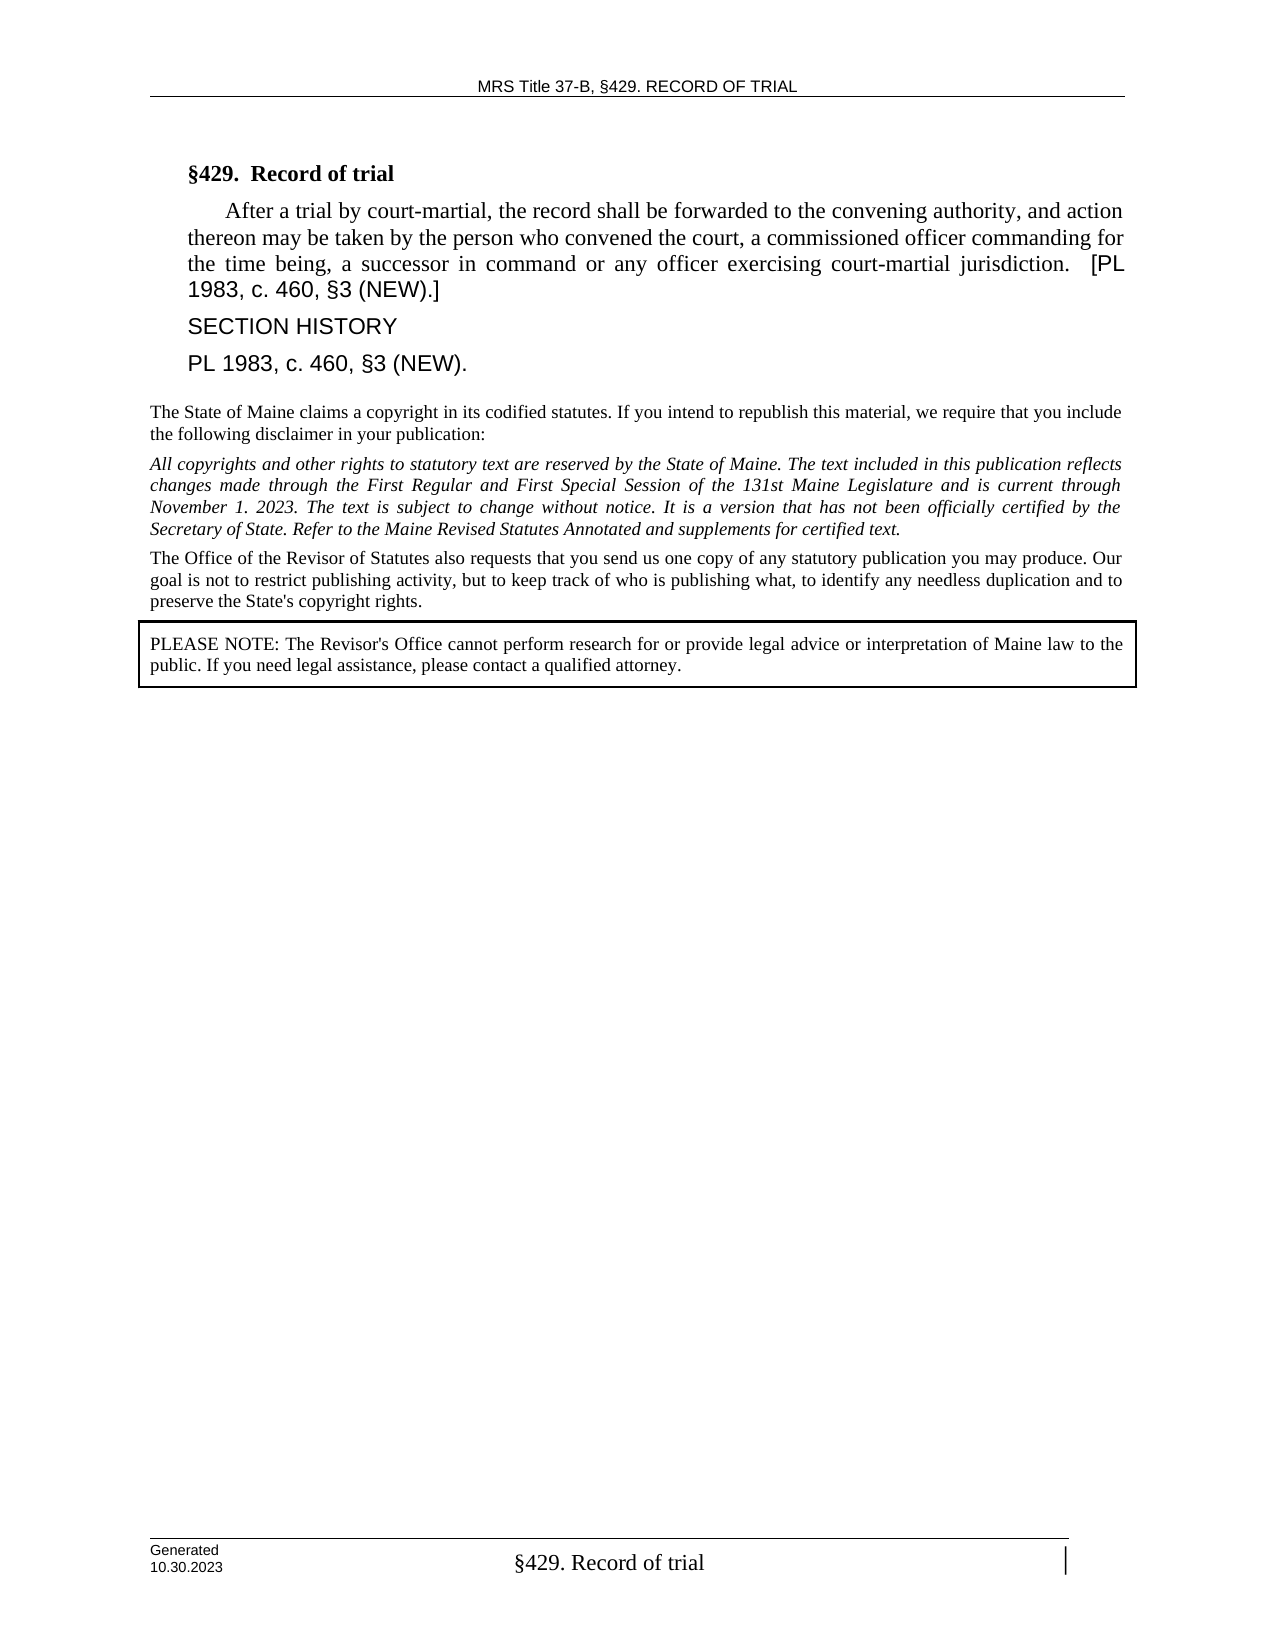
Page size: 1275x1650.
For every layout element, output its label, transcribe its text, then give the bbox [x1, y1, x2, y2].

text §429. Record of trial [187, 160, 1125, 187]
text After a trial by court-martial, the record shall be forwarded to the convening authority, and action thereon may be taken by the person who convened the court, a commissioned officer commanding for the time being, a successor in command or any officer exercising court-martial jurisdiction. [PL 1983, c. 460, §3 (NEW).] [187, 197, 1125, 303]
text The Office of the Revisor of Statutes also requests that you send us one copy of any statutory publication you may produce. Our goal is not to restrict publishing activity, but to keep track of who is publishing what, to identify any needless duplication and to preserve the State's copyright rights. [150, 547, 1125, 612]
text PL 1983, c. 460, §3 (NEW). [187, 350, 1125, 376]
text The State of Maine claims a copyright in its codified statutes. If you intend to republish this material, we require that you include the following disclaimer in your publication: [150, 401, 1125, 444]
text All copyrights and other rights to statutory text are reserved by the State of Maine. The text included in this publication reflects changes made through the First Regular and First Special Session of the 131st Maine Legislature and is current through November 1. 2023 . The text is subject to change without notice. It is a version that has not been officially certified by the Secretary of State. Refer to the Maine Revised Statutes Annotated and supplements for certified text. [150, 453, 1125, 539]
text PLEASE NOTE: The Revisor's Office cannot perform research for or provide legal advice or interpretation of Maine law to the public. If you need legal assistance, please contact a qualified attorney. [140, 623, 1135, 686]
text SECTION HISTORY [187, 313, 1125, 339]
